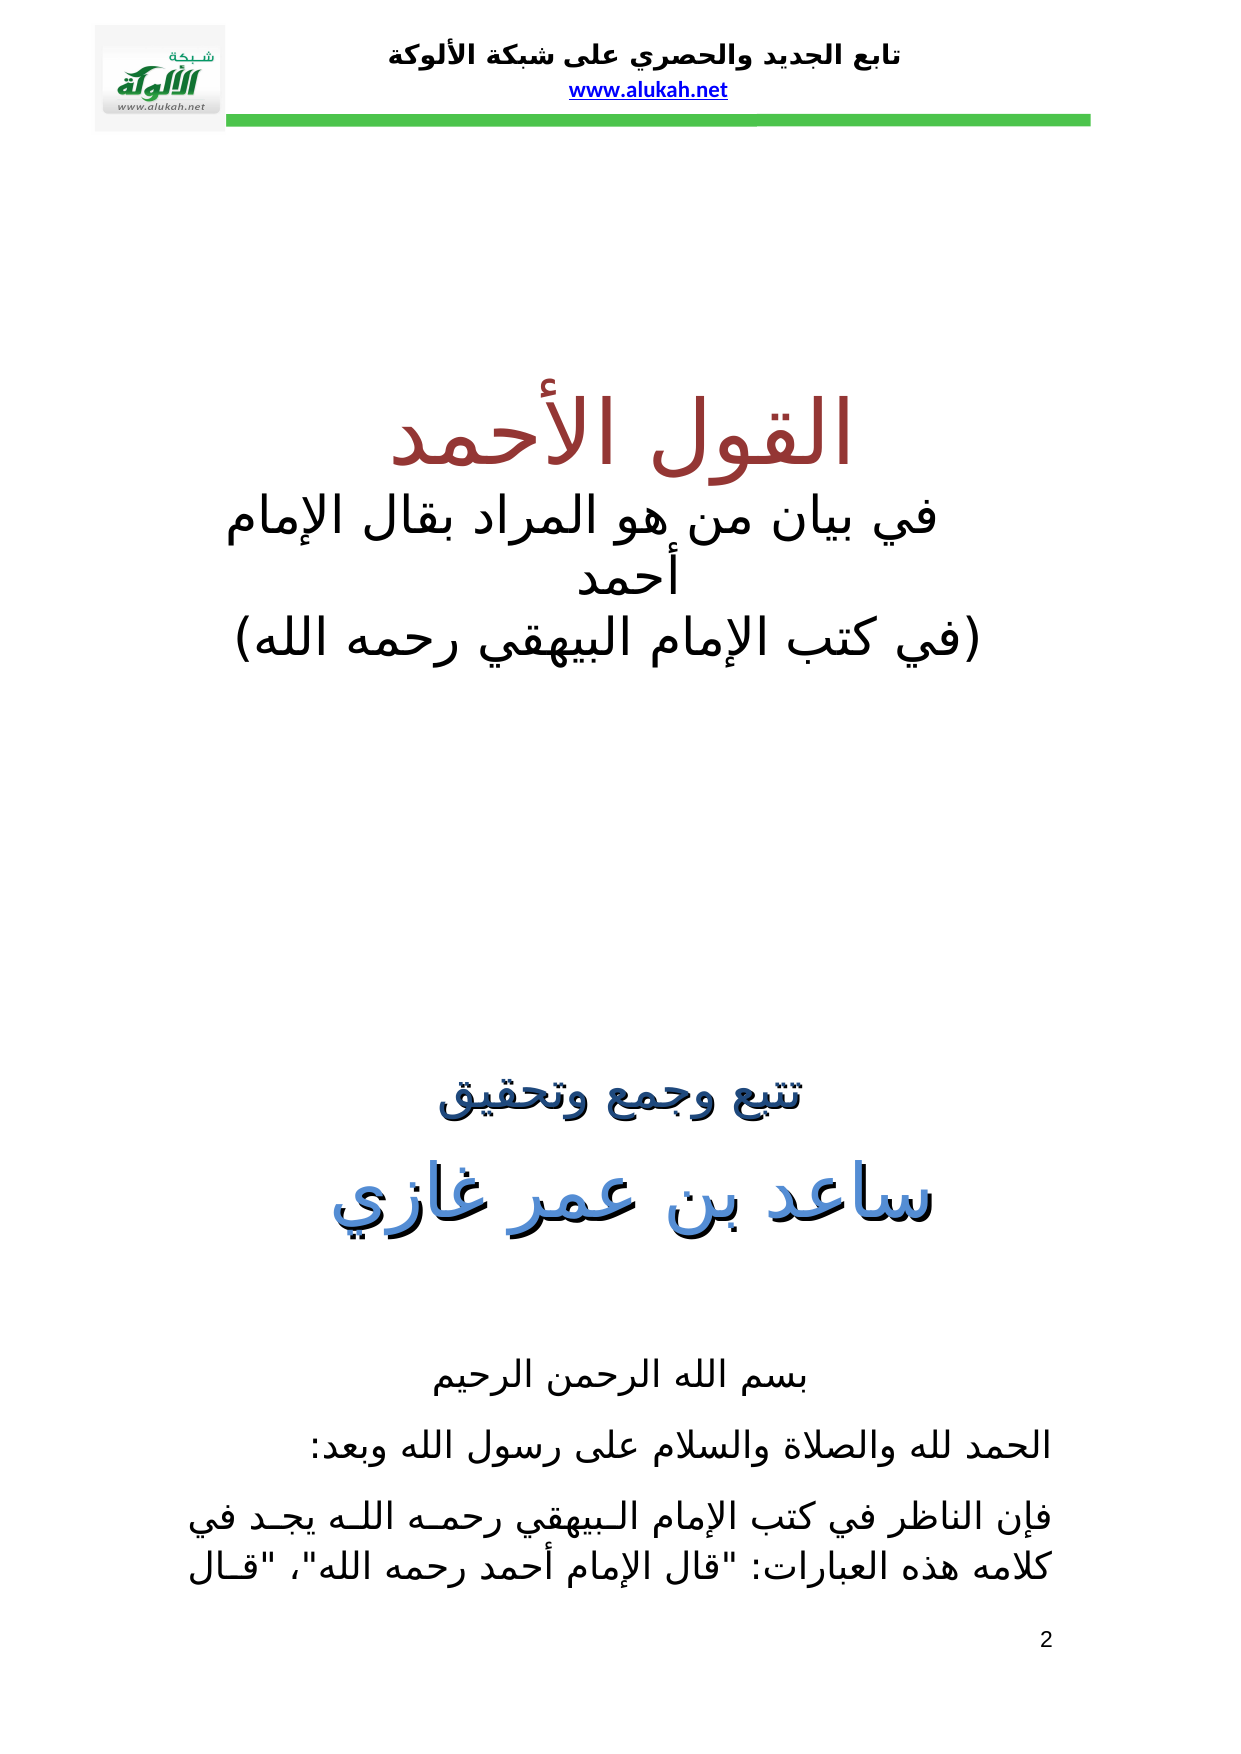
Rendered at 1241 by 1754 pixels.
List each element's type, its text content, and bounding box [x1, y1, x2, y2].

text تتبع وجمع وتحقيق [187, 1061, 1053, 1119]
text في بيان من هو المراد بقال الإمام أحمد [187, 486, 1053, 607]
text (في كتب الإمام البيهقي رحمه الله) [187, 607, 1053, 667]
text بسم الله الرحمن الرحيم [187, 1352, 1053, 1396]
text ساعد بن عمر غازي [187, 1148, 1053, 1235]
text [187, 1494, 1053, 1588]
text الحمد لله والصلاة والسلام على رسول الله وبعد: [187, 1423, 1053, 1467]
text القول الأحمد [187, 381, 1053, 486]
